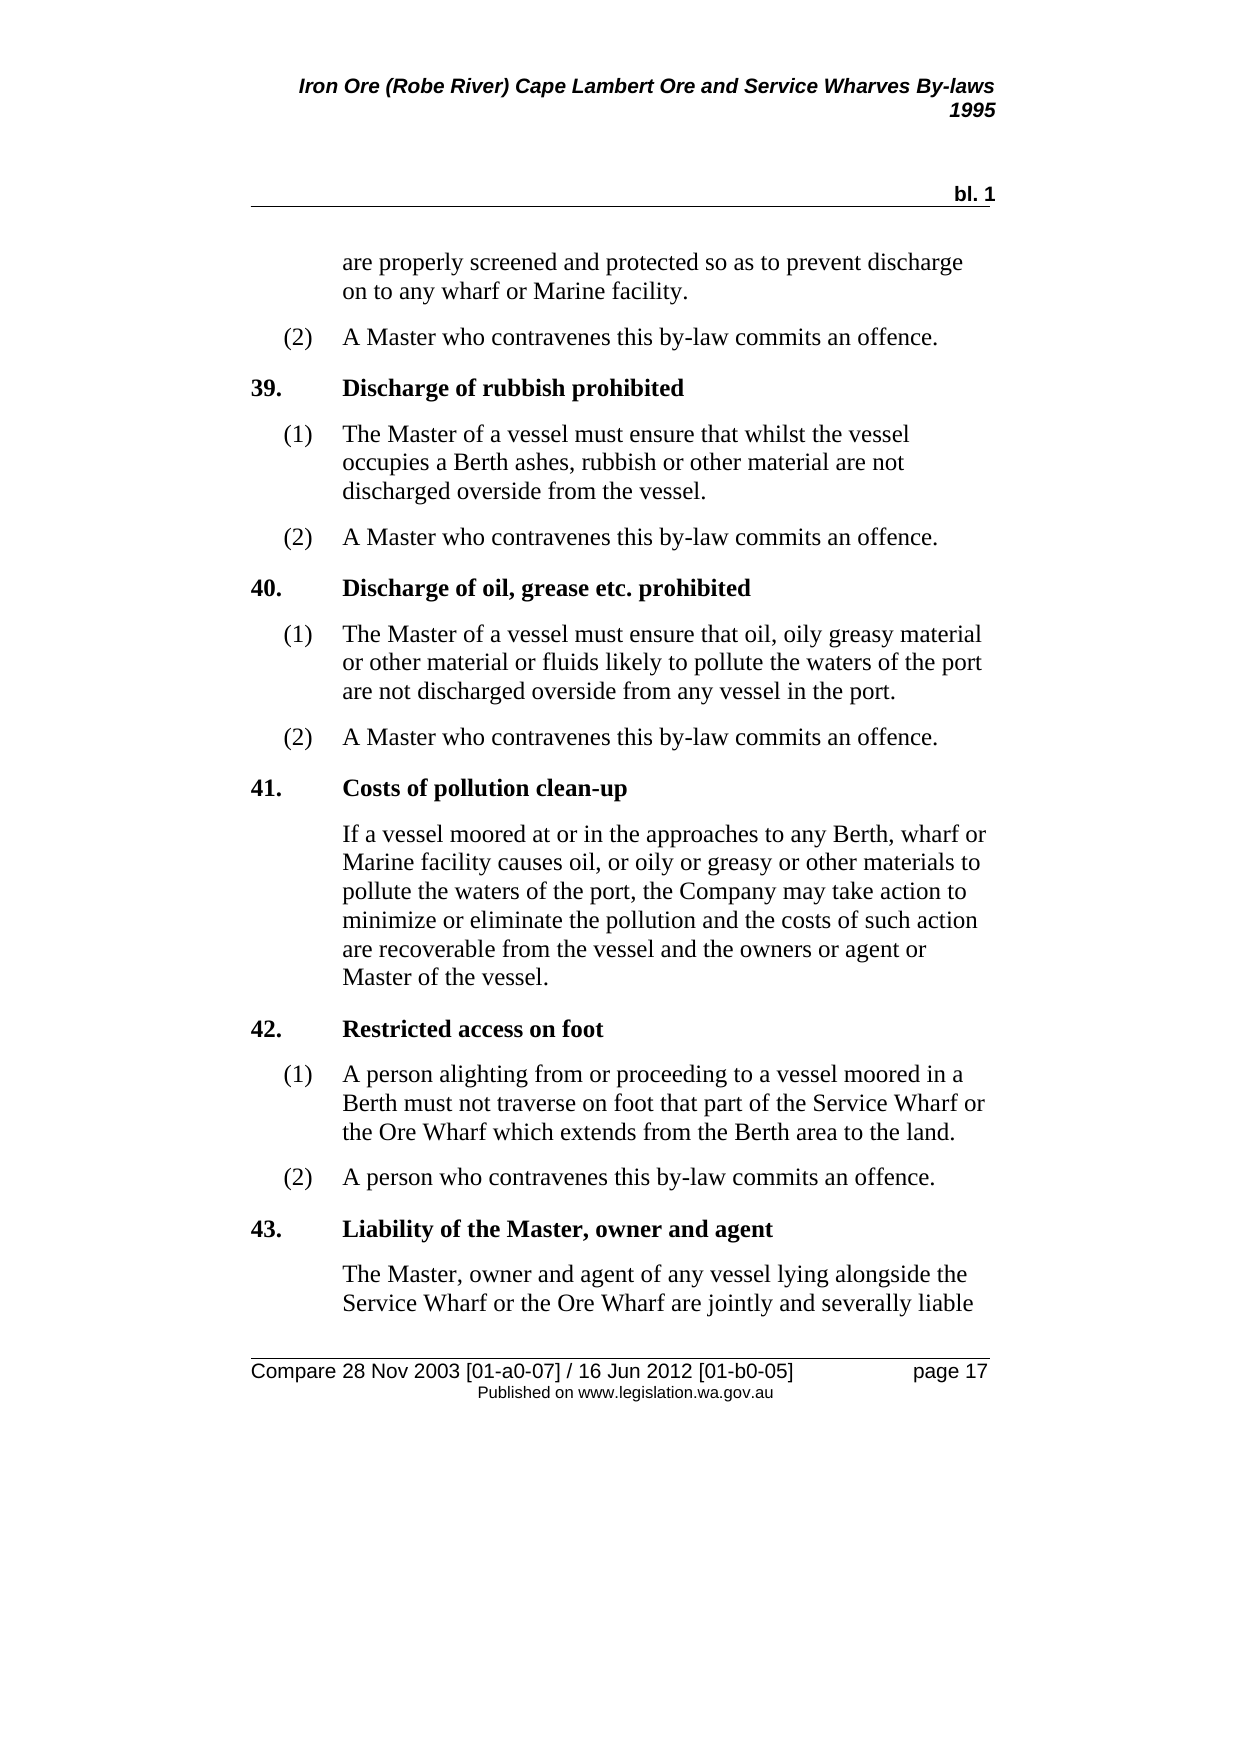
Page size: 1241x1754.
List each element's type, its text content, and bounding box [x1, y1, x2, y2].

text (2) A Master who contravenes this by-law commits an offence. [251, 522, 990, 550]
text (2) A Master who contravenes this by-law commits an offence. [251, 322, 990, 350]
subtitle 39. Discharge of rubbish prohibited [251, 373, 990, 402]
subtitle 41. Costs of pollution clean-up [251, 773, 990, 802]
text (1) The Master of a vessel must ensure that oil, oily greasy material or other material or fluids likely to pollute the waters of the port are not discharged overside from any vessel in the port. [251, 619, 990, 705]
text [251, 1259, 990, 1317]
text (1) A person alighting from or proceeding to a vessel moored in a Berth must not traverse on foot that part of the or the which extends from the Berth area to the land. [251, 1059, 990, 1146]
text (2) A Master who contravenes this by-law commits an offence. [251, 722, 990, 750]
subtitle 40. Discharge of oil, grease etc. prohibited [251, 573, 990, 602]
text If a vessel moored at or in the approaches to any Berth, wharf or Marine facility causes oil, or oily or greasy or other materials to pollute the waters of the port, the Company may take action to minimize or eliminate the pollution and the costs of such action are recoverable from the vessel and the owners or agent or Master of the vessel. [251, 819, 990, 991]
text (1) The Master of a vessel must ensure that whilst the vessel occupies a Berth ashes, rubbish or other material are not discharged overside from the vessel. [251, 419, 990, 505]
subtitle 42. Restricted access on foot [251, 1014, 990, 1043]
subtitle 43. Liability of the Master, owner and agent [251, 1214, 990, 1243]
text (2) A person who contravenes this by-law commits an offence. [251, 1162, 990, 1191]
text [251, 247, 990, 305]
